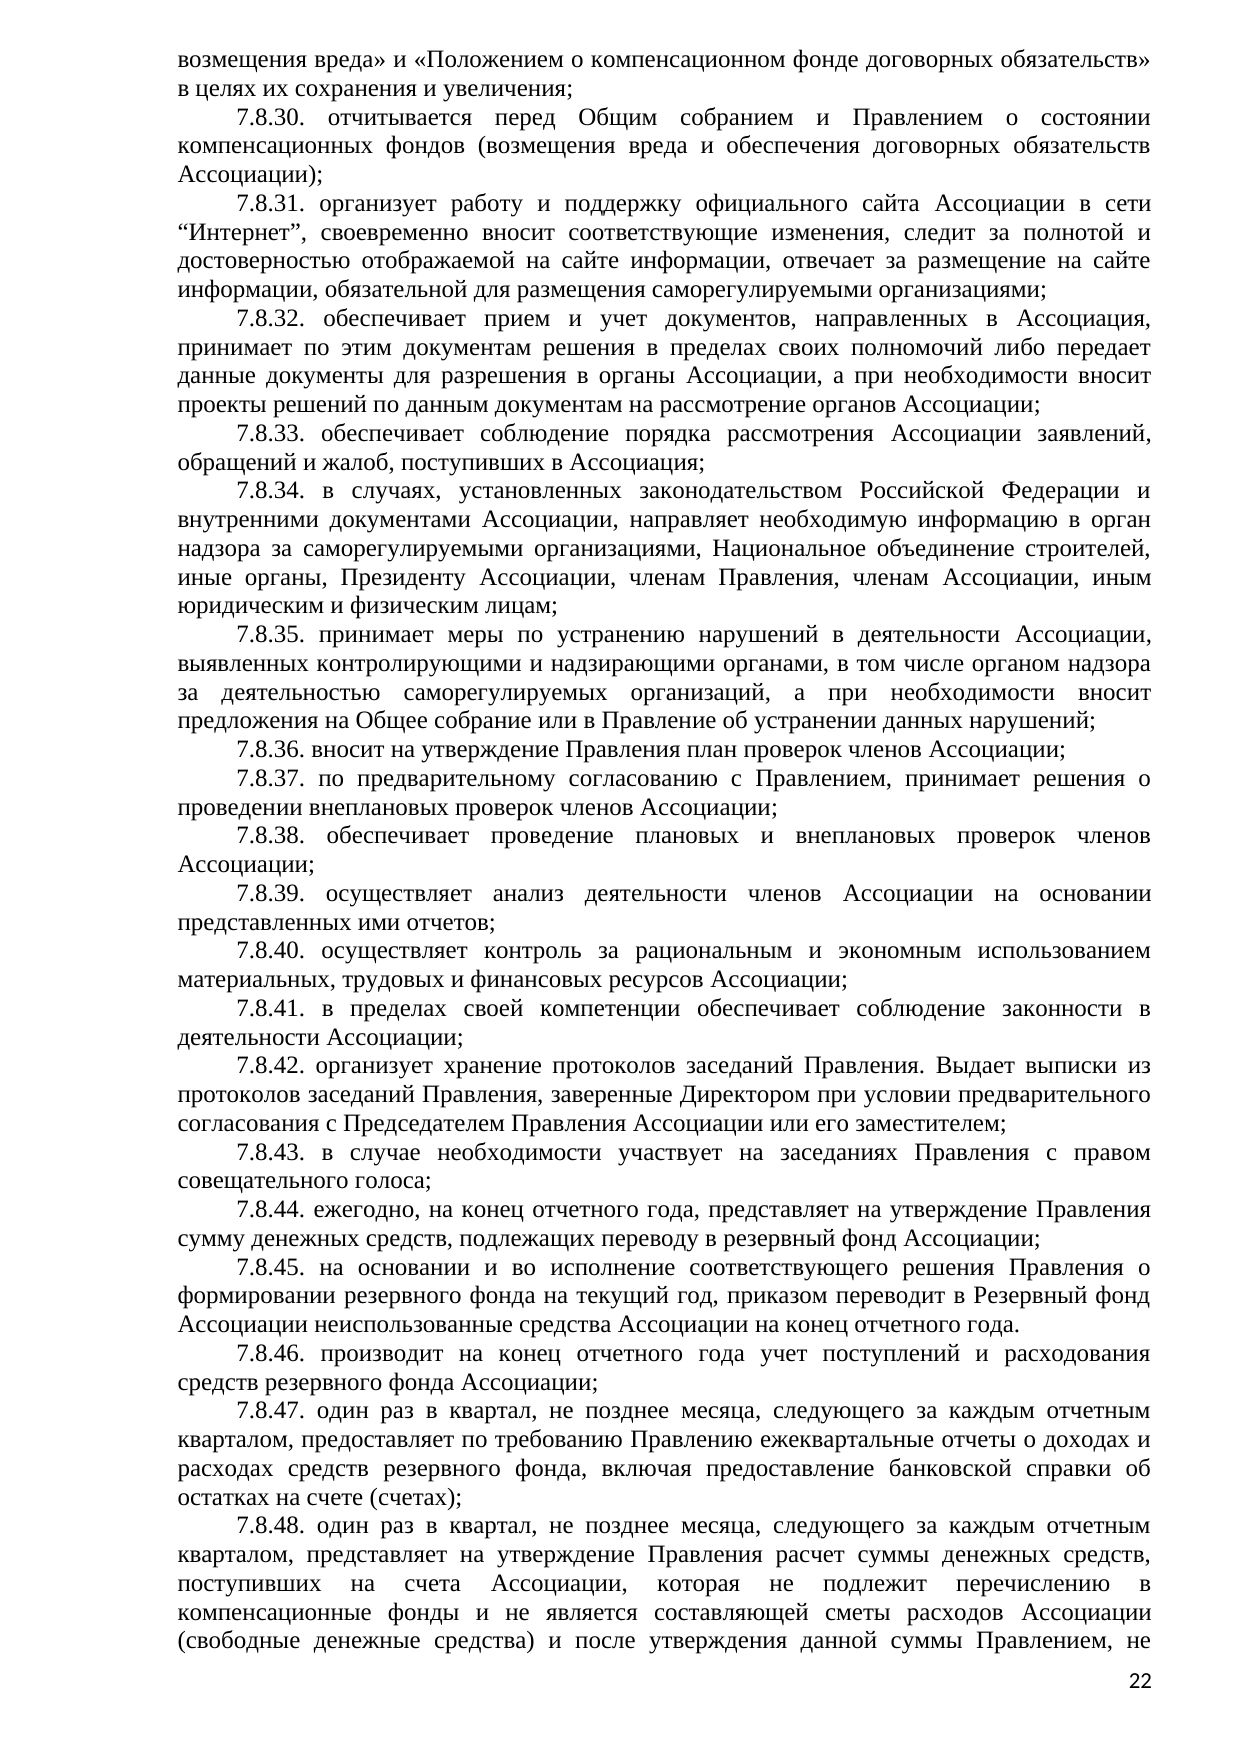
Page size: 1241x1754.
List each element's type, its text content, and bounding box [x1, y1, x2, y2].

text 7.8.35. принимает меры по устранению нарушений в деятельности Ассоциации, выявленных контролирующими и надзирающими органами, в том числе органом надзора за деятельностью саморегулируемых организаций, а при необходимости вносит предложения на Общее собрание или в Правление об устранении данных нарушений; [177, 619, 1152, 734]
text 7.8.34. в случаях, установленных законодательством Российской Федерации и внутренними документами Ассоциации, направляет необходимую информацию в орган надзора за саморегулируемыми организациями, Национальное объединение строителей, иные органы, Президенту Ассоциации, членам Правления, членам Ассоциации, иным юридическим и физическим лицам; [177, 476, 1152, 619]
text 7.8.36. вносит на утверждение Правления план проверок членов Ассоциации; [177, 734, 1152, 763]
text 7.8.30. отчитывается перед Общим собранием и Правлением о состоянии компенсационных фондов (возмещения вреда и обеспечения договорных обязательств Ассоциации); [177, 102, 1152, 188]
text 7.8.40. осуществляет контроль за рациональным и экономным использованием материальных, трудовых и финансовых ресурсов Ассоциации; [177, 936, 1152, 993]
text 7.8.37. по предварительному согласованию с Правлением, принимает решения о проведении внеплановых проверок членов Ассоциации; [177, 763, 1152, 821]
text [177, 1511, 1152, 1654]
text 7.8.39. осуществляет анализ деятельности членов Ассоциации на основании представленных ими отчетов; [177, 878, 1152, 936]
text 7.8.42. организует хранение протоколов заседаний Правления. Выдает выписки из протоколов заседаний Правления, заверенные Директором при условии предварительного согласования с Председателем Правления Ассоциации или его заместителем; [177, 1051, 1152, 1137]
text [177, 44, 1152, 102]
text 7.8.46. производит на конец отчетного года учет поступлений и расходования средств резервного фонда Ассоциации; [177, 1338, 1152, 1396]
text 7.8.41. в пределах своей компетенции обеспечивает соблюдение законности в деятельности Ассоциации; [177, 993, 1152, 1051]
text 7.8.43. в случае необходимости участвует на заседаниях Правления с правом совещательного голоса; [177, 1137, 1152, 1194]
text 7.8.33. обеспечивает соблюдение порядка рассмотрения Ассоциации заявлений, обращений и жалоб, поступивших в Ассоциация; [177, 418, 1152, 476]
text 7.8.47. один раз в квартал, не позднее месяца, следующего за каждым отчетным кварталом, предоставляет по требованию Правлению ежеквартальные отчеты о доходах и расходах средств резервного фонда, включая предоставление банковской справки об остатках на счете (счетах); [177, 1396, 1152, 1511]
text 7.8.45. на основании и во исполнение соответствующего решения Правления о формировании резервного фонда на текущий год, приказом переводит в Резервный фонд Ассоциации неиспользованные средства Ассоциации на конец отчетного года. [177, 1252, 1152, 1338]
text 7.8.38. обеспечивает проведение плановых и внеплановых проверок членов Ассоциации; [177, 821, 1152, 878]
text 7.8.44. ежегодно, на конец отчетного года, представляет на утверждение Правления сумму денежных средств, подлежащих переводу в резервный фонд Ассоциации; [177, 1194, 1152, 1252]
text 7.8.31. организует работу и поддержку официального сайта Ассоциации в сети “Интернет”, своевременно вносит соответствующие изменения, следит за полнотой и достоверностью отображаемой на сайте информации, отвечает за размещение на сайте информации, обязательной для размещения саморегулируемыми организациями; [177, 188, 1152, 303]
text 7.8.32. обеспечивает прием и учет документов, направленных в Ассоциация, принимает по этим документам решения в пределах своих полномочий либо передает данные документы для разрешения в органы Ассоциации, а при необходимости вносит проекты решений по данным документам на рассмотрение органов Ассоциации; [177, 303, 1152, 418]
